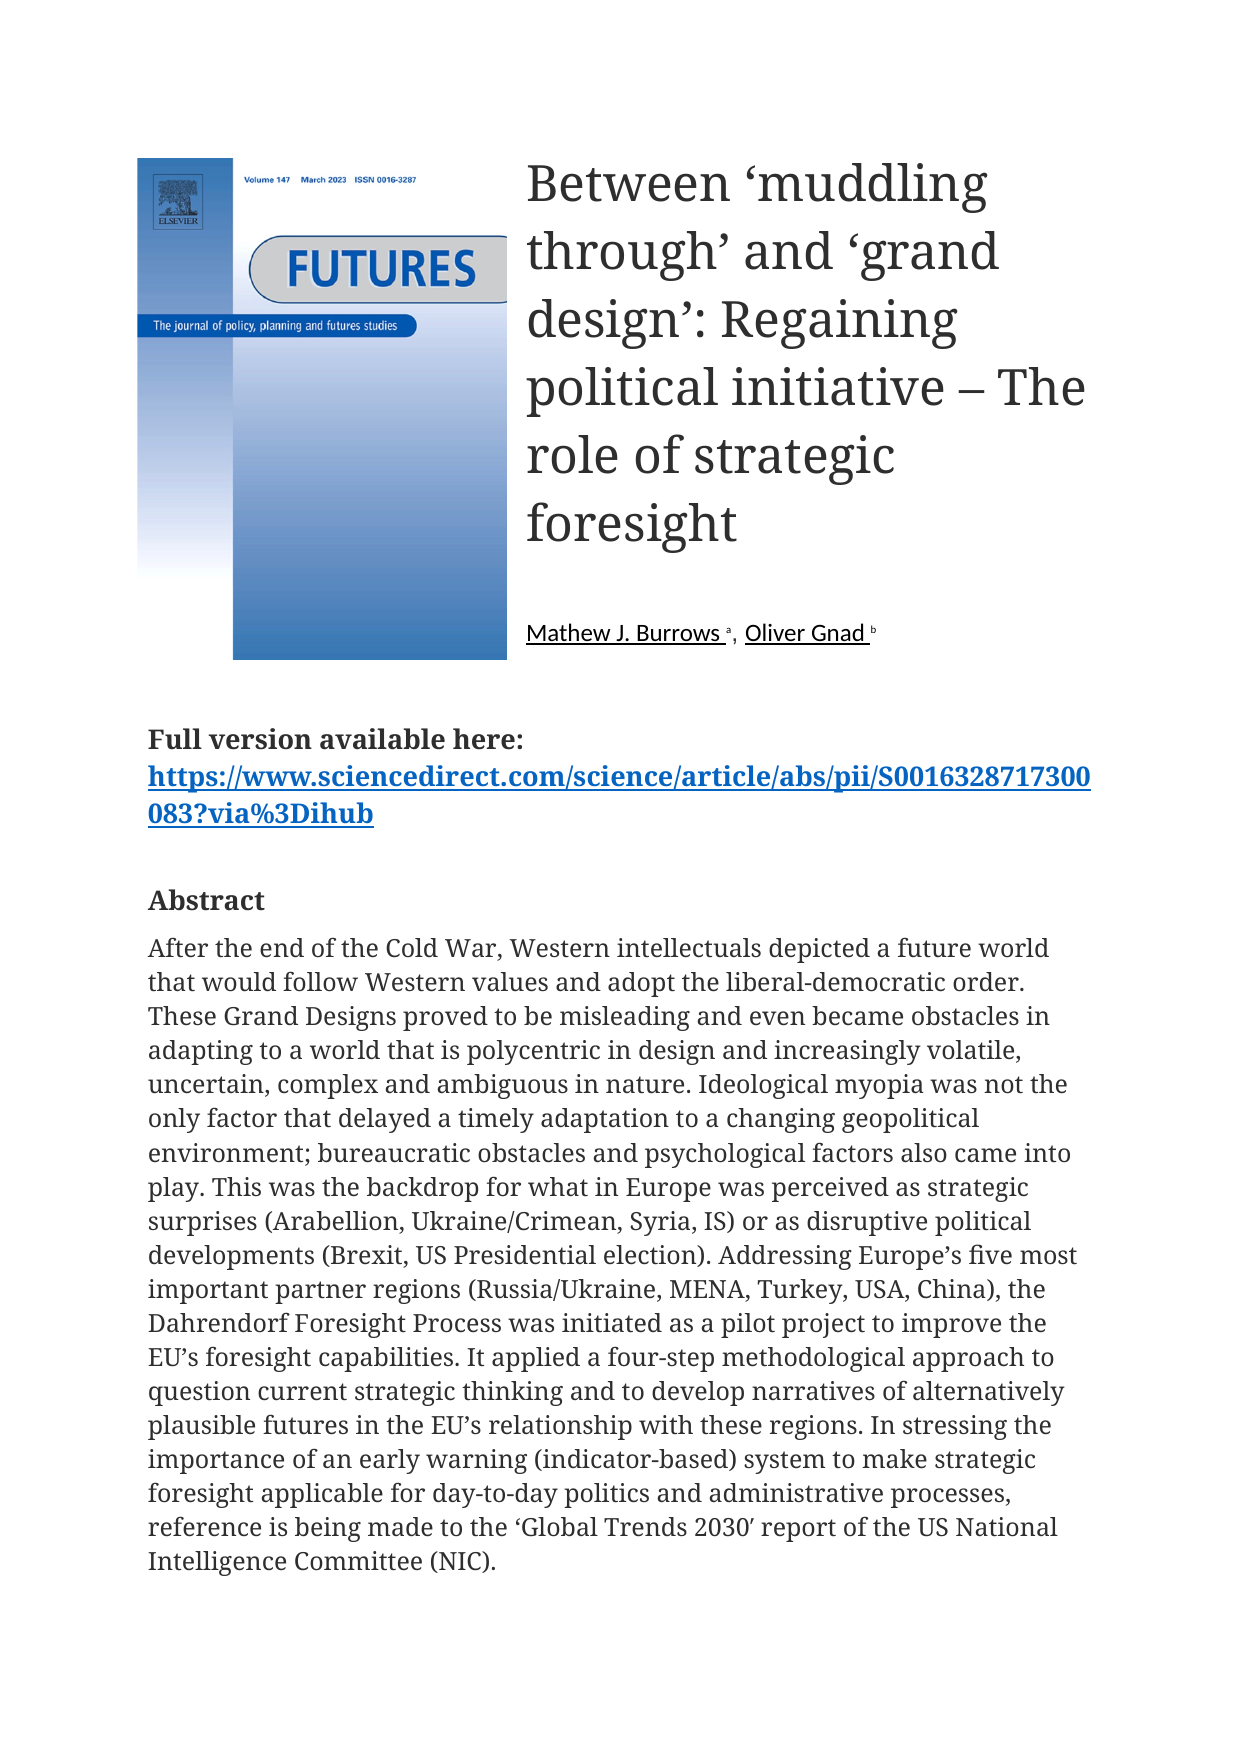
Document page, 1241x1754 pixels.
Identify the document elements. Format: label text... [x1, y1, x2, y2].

text Mathew J. Burrows a, Oliver Gnad b [507, 617, 1093, 648]
text After the end of the Cold War, Western intellectuals depicted a future world that would follow Western values and adopt the liberal-democratic order. These Grand Designs proved to be misleading and even became obstacles in adapting to a world that is polycentric in design and increasingly volatile, uncertain, complex and ambiguous in nature. Ideological myopia was not the only factor that delayed a timely adaptation to a changing geopolitical environment; bureaucratic obstacles and psychological factors also came into play. This was the backdrop for what in Europe was perceived as strategic surprises (Arabellion, Ukraine/Crimean, Syria, IS) or as disruptive political developments (Brexit, US Presidential election). Addressing Europe’s five most important partner regions (Russia/Ukraine, MENA, Turkey, USA, China), the Dahrendorf Foresight Process was initiated as a pilot project to improve the EU’s foresight capabilities. It applied a four-step methodological approach to question current strategic thinking and to develop narratives of alternatively plausible futures in the EU’s relationship with these regions. In stressing the importance of an early warning (indicator-based) system to make strategic foresight applicable for day-to-day politics and administrative processes, reference is being made to the ‘Global Trends 2030′ report of the US National Intelligence Committee (NIC). [148, 931, 1093, 1578]
subtitle Full version available here: https://www.sciencedirect.com/science/article/abs/pii/S0016328717300083?via%3Dihub [148, 721, 1093, 831]
text Between ‘muddling through’ and ‘grand design’: Regaining political initiative – The role of strategic foresight [148, 148, 1093, 556]
subtitle Abstract [148, 881, 1093, 918]
picture [137, 158, 507, 660]
